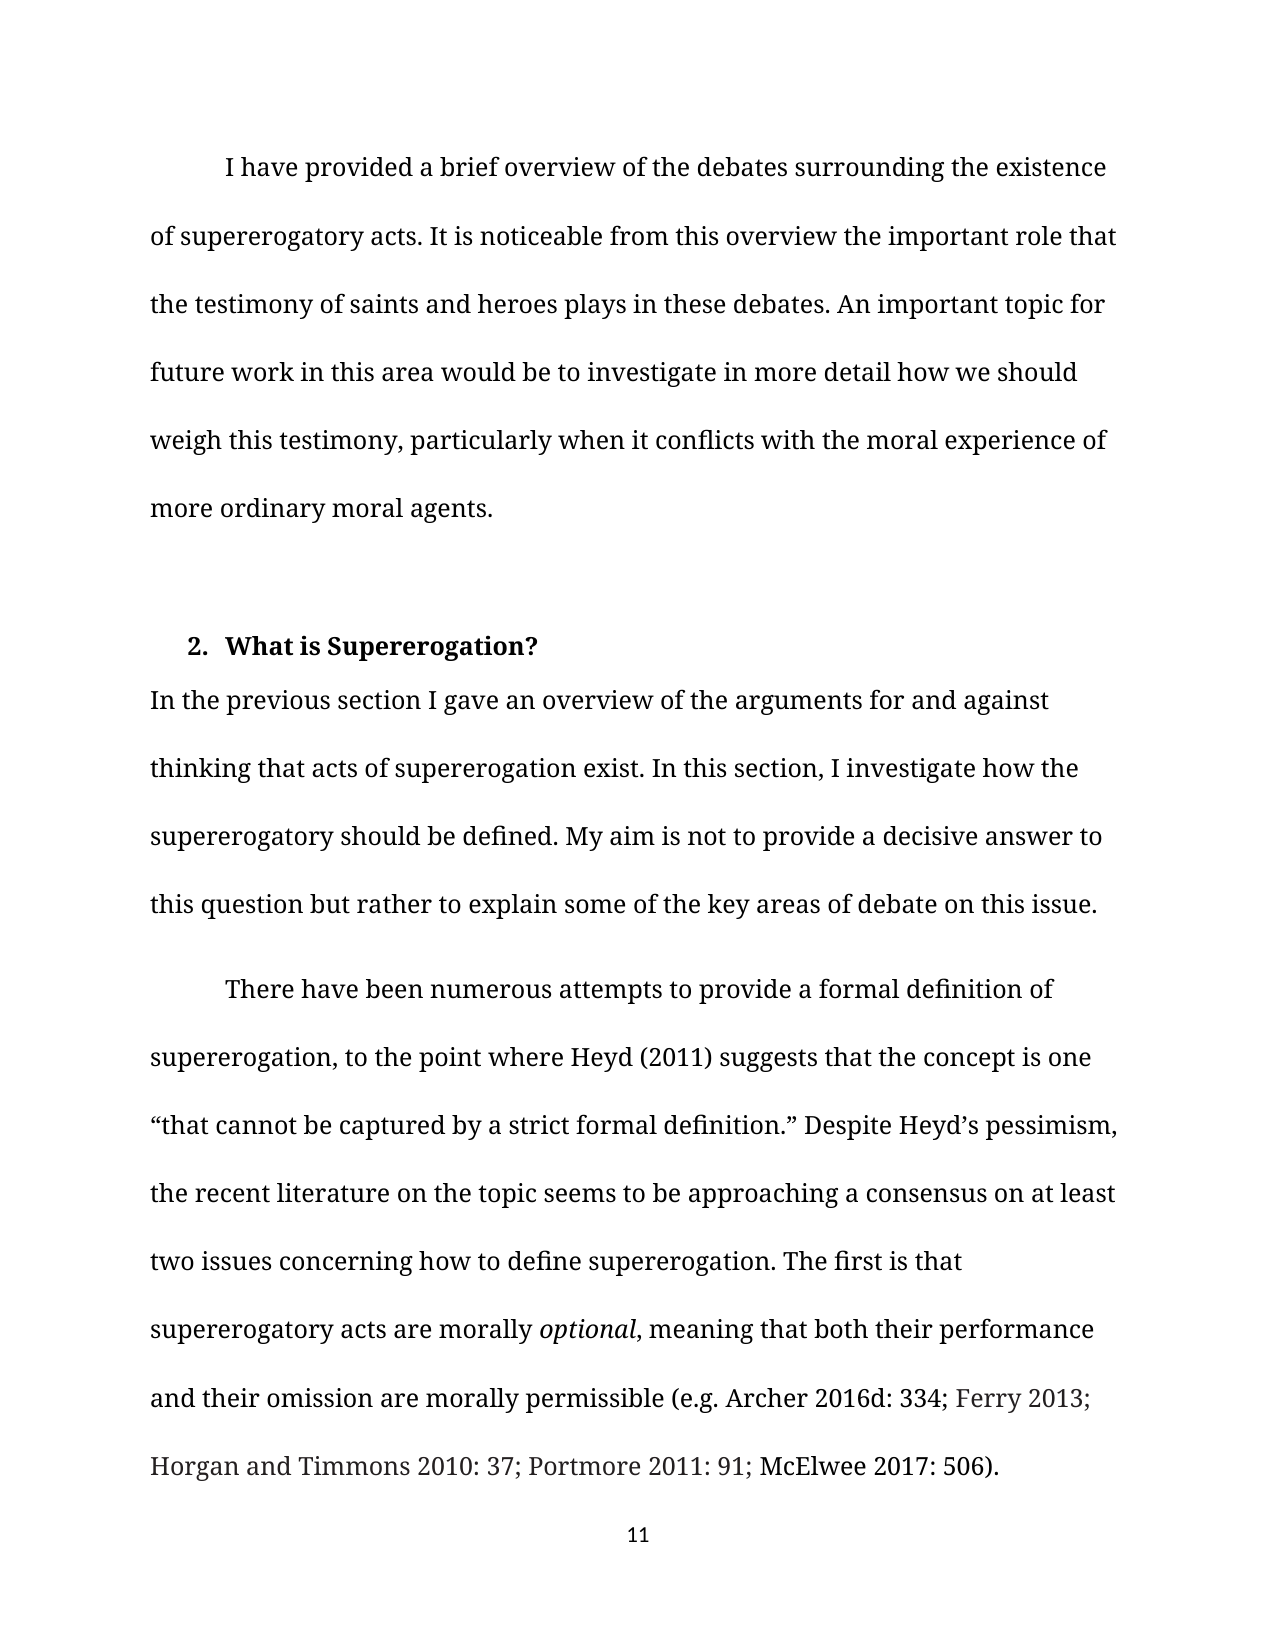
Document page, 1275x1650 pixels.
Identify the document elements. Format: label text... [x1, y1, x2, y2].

text In the previous section I gave an overview of the arguments for and against thinking that acts of supererogation exist. In this section, I investigate how the supererogatory should be defined. My aim is not to provide a decisive answer to this question but rather to explain some of the key areas of debate on this issue. [150, 682, 1125, 921]
text There have been numerous attempts to provide a formal definition of supererogation, to the point where Heyd (2011) suggests that the concept is one “that cannot be captured by a strict formal definition.” Despite Heyd’s pessimism, the recent literature on the topic seems to be approaching a consensus on at least two issues concerning how to define supererogation. The first is that supererogatory acts are morally optional, meaning that both their performance and their omission are morally permissible (e.g. Archer 2016d: 334; Ferry 2013; Horgan and Timmons 2010: 37; Portmore 2011: 91; McElwee 2017: 506). [150, 971, 1125, 1482]
text I have provided a brief overview of the debates surrounding the existence of supererogatory acts. It is noticeable from this overview the important role that the testimony of saints and heroes plays in these debates. An important topic for future work in this area would be to investigate in more detail how we should weigh this testimony, particularly when it conflicts with the moral experience of more ordinary moral agents. [150, 150, 1125, 525]
list What is Supererogation? [187, 629, 1125, 663]
